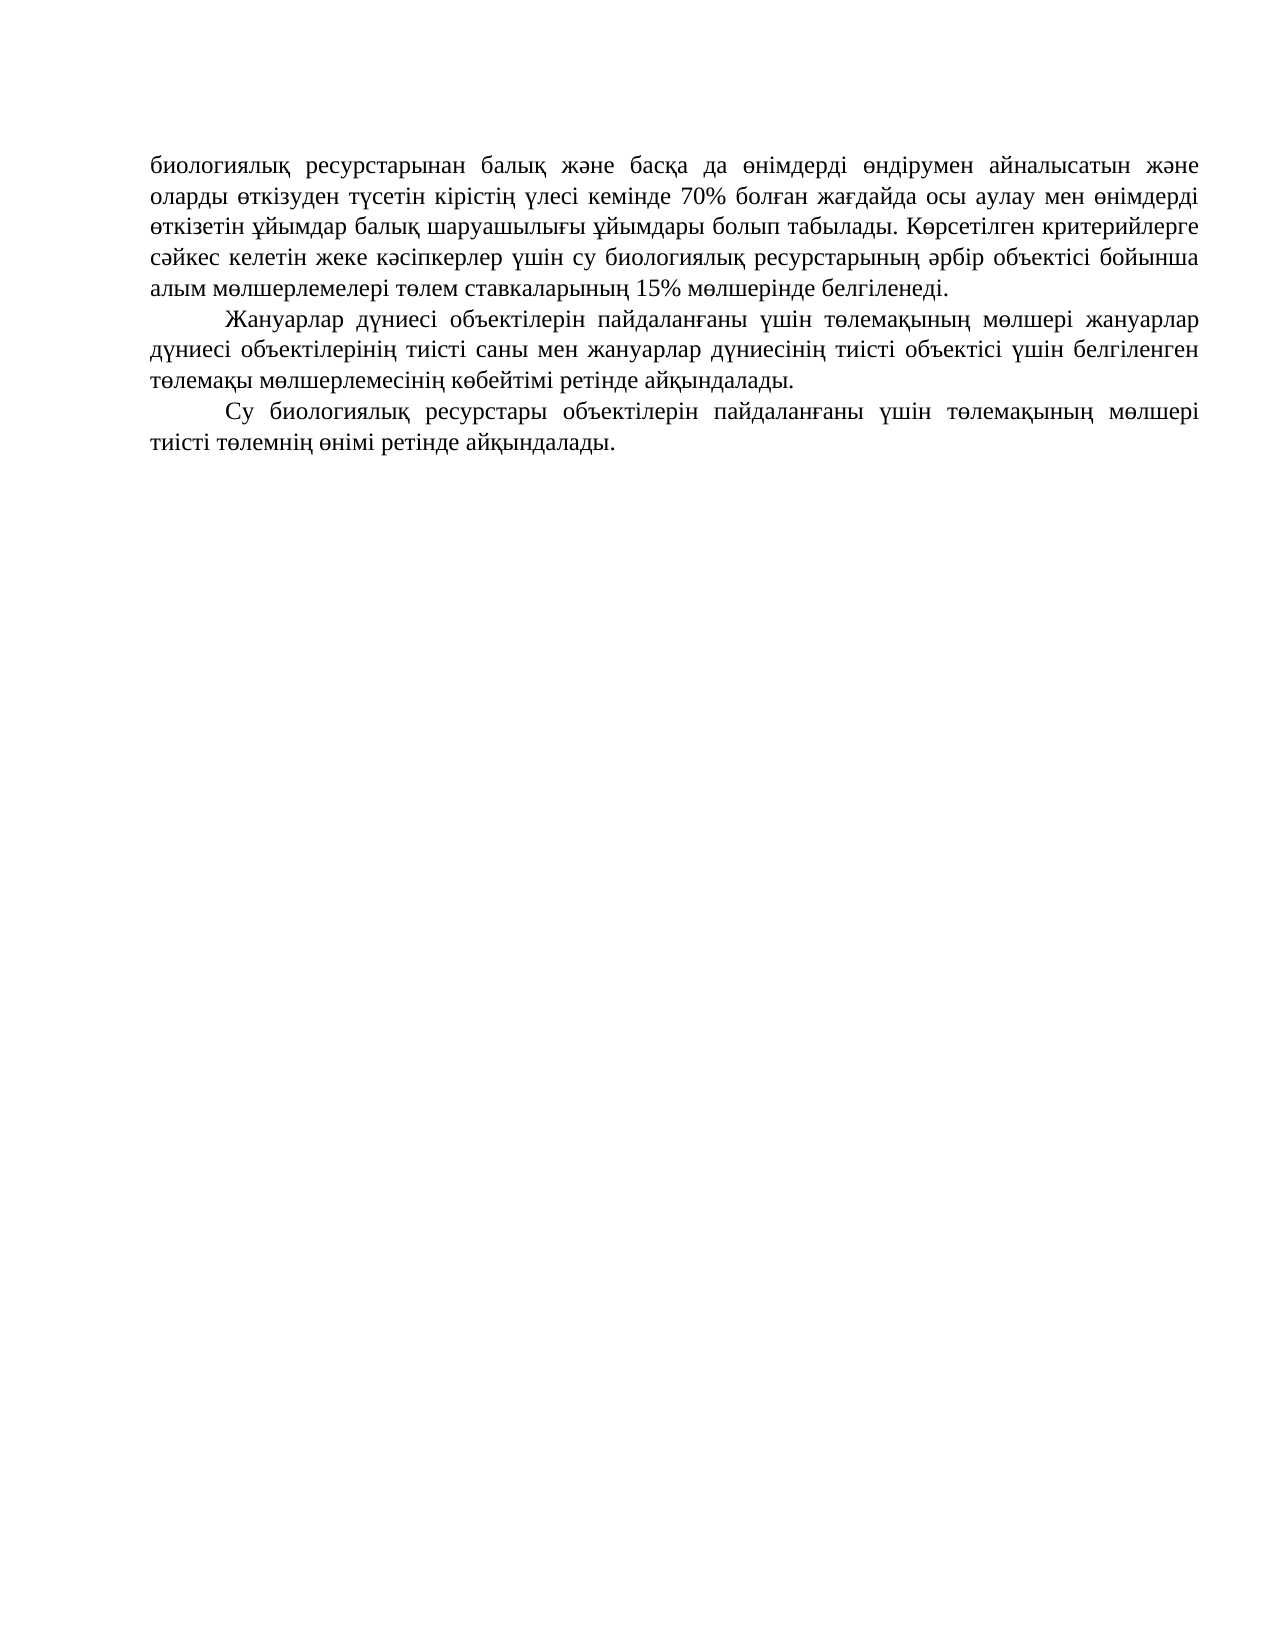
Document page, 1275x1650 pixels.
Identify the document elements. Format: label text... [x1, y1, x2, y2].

text Су биологиялық ресурстары объектілерін пайдаланғаны үшін төлемақының мөлшері тиісті төлемнің өнімі ретінде айқындалады. [150, 396, 1200, 455]
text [150, 150, 1200, 302]
text Жануарлар дүниесi объектiлерiн пайдаланғаны үшiн төлемақының мөлшерi жануарлар дүниесi объектiлерiнiң тиiстi саны мен жануарлар дүниесiнiң тиiстi объектiсi үшiн белгiленген төлемақы мөлшерлемесiнiң көбейтiмi ретiнде айқындалады. [150, 304, 1200, 394]
